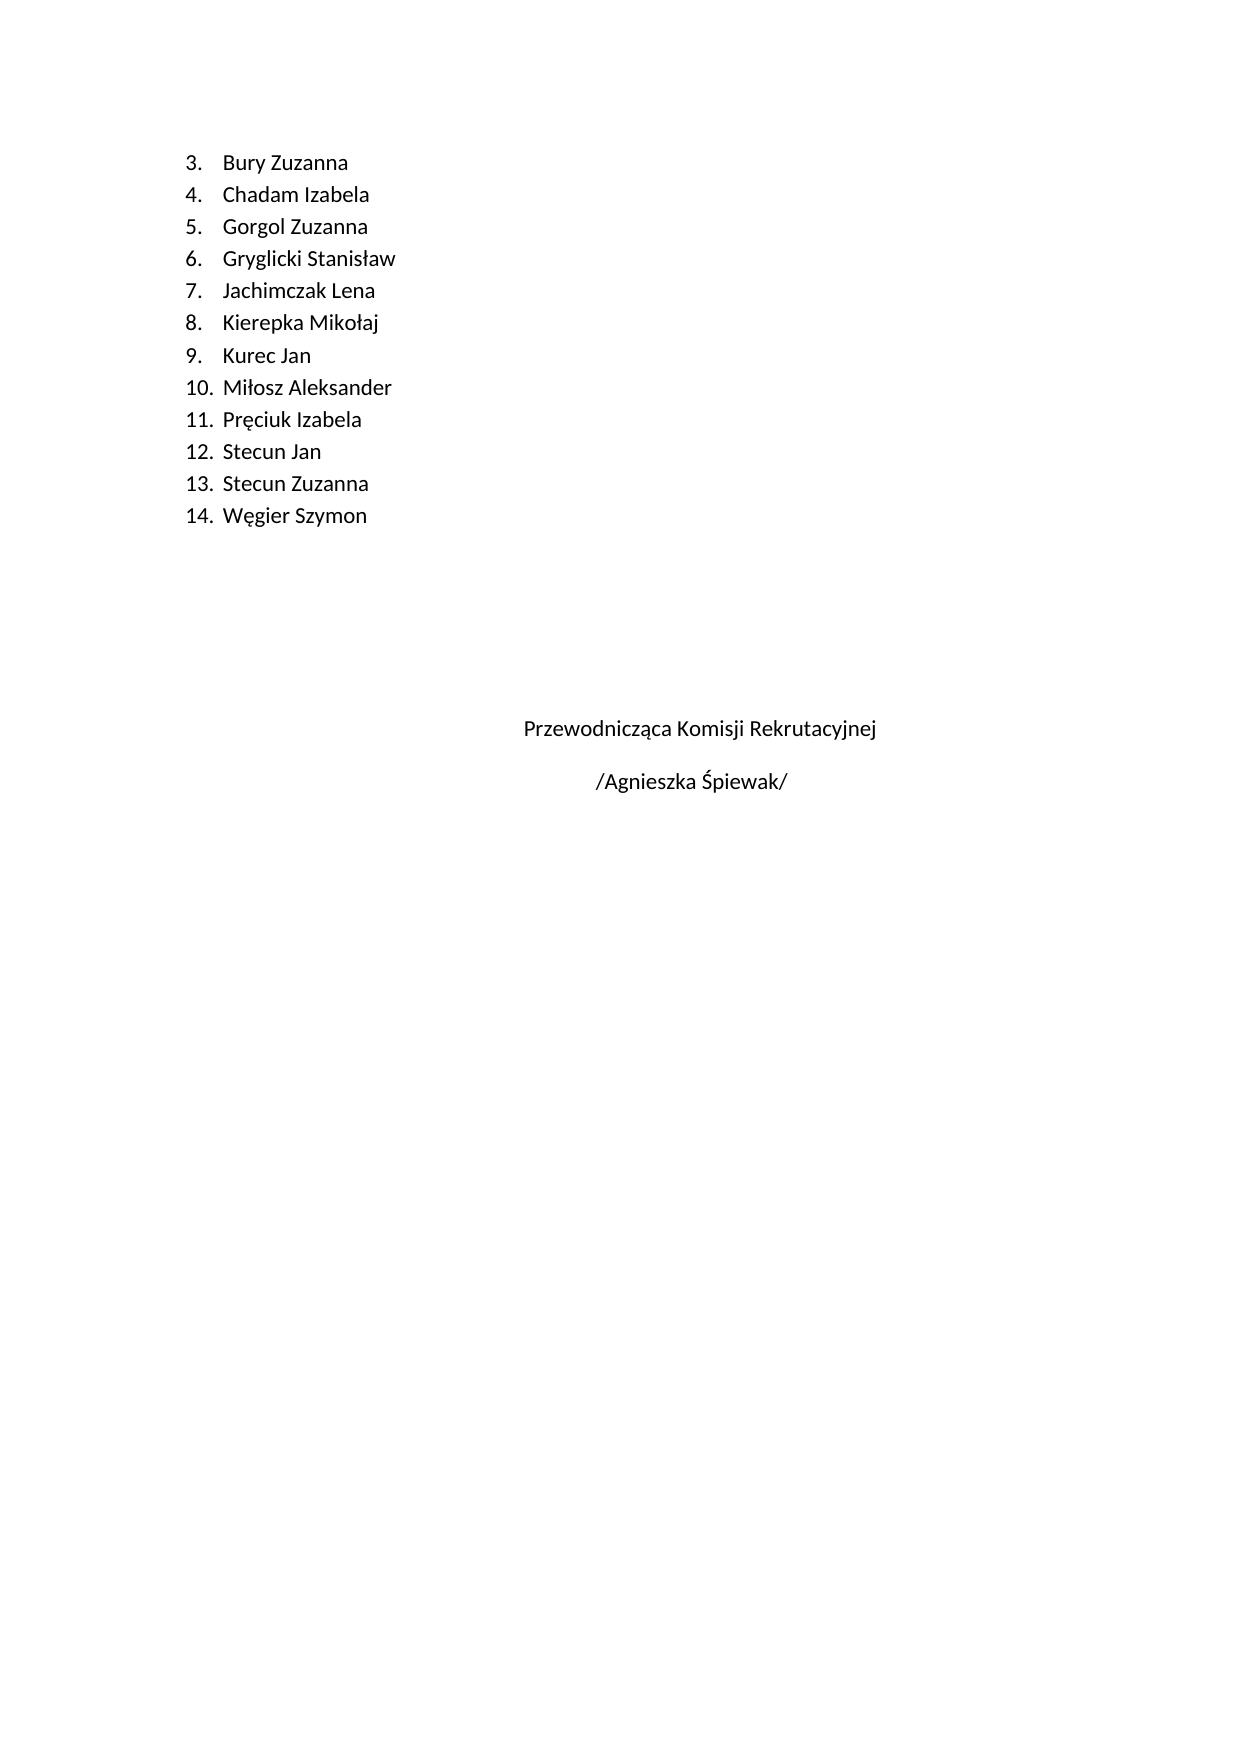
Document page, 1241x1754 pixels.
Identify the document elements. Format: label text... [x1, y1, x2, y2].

list Stecun Zuzanna [185, 469, 1093, 497]
list Bury Zuzanna [185, 148, 1093, 176]
list Pręciuk Izabela [185, 405, 1093, 433]
list Kierepka Mikołaj [185, 308, 1093, 337]
text /Agnieszka Śpiewak/ [148, 767, 1093, 795]
list Węgier Szymon [185, 502, 1093, 530]
list Stecun Jan [185, 437, 1093, 465]
list Miłosz Aleksander [185, 373, 1093, 401]
list Kurec Jan [185, 341, 1093, 369]
list Gryglicki Stanisław [185, 244, 1093, 272]
list Gorgol Zuzanna [185, 212, 1093, 240]
list Chadam Izabela [185, 180, 1093, 208]
text Przewodnicząca Komisji Rekrutacyjnej [148, 714, 1093, 742]
list Jachimczak Lena [185, 276, 1093, 304]
